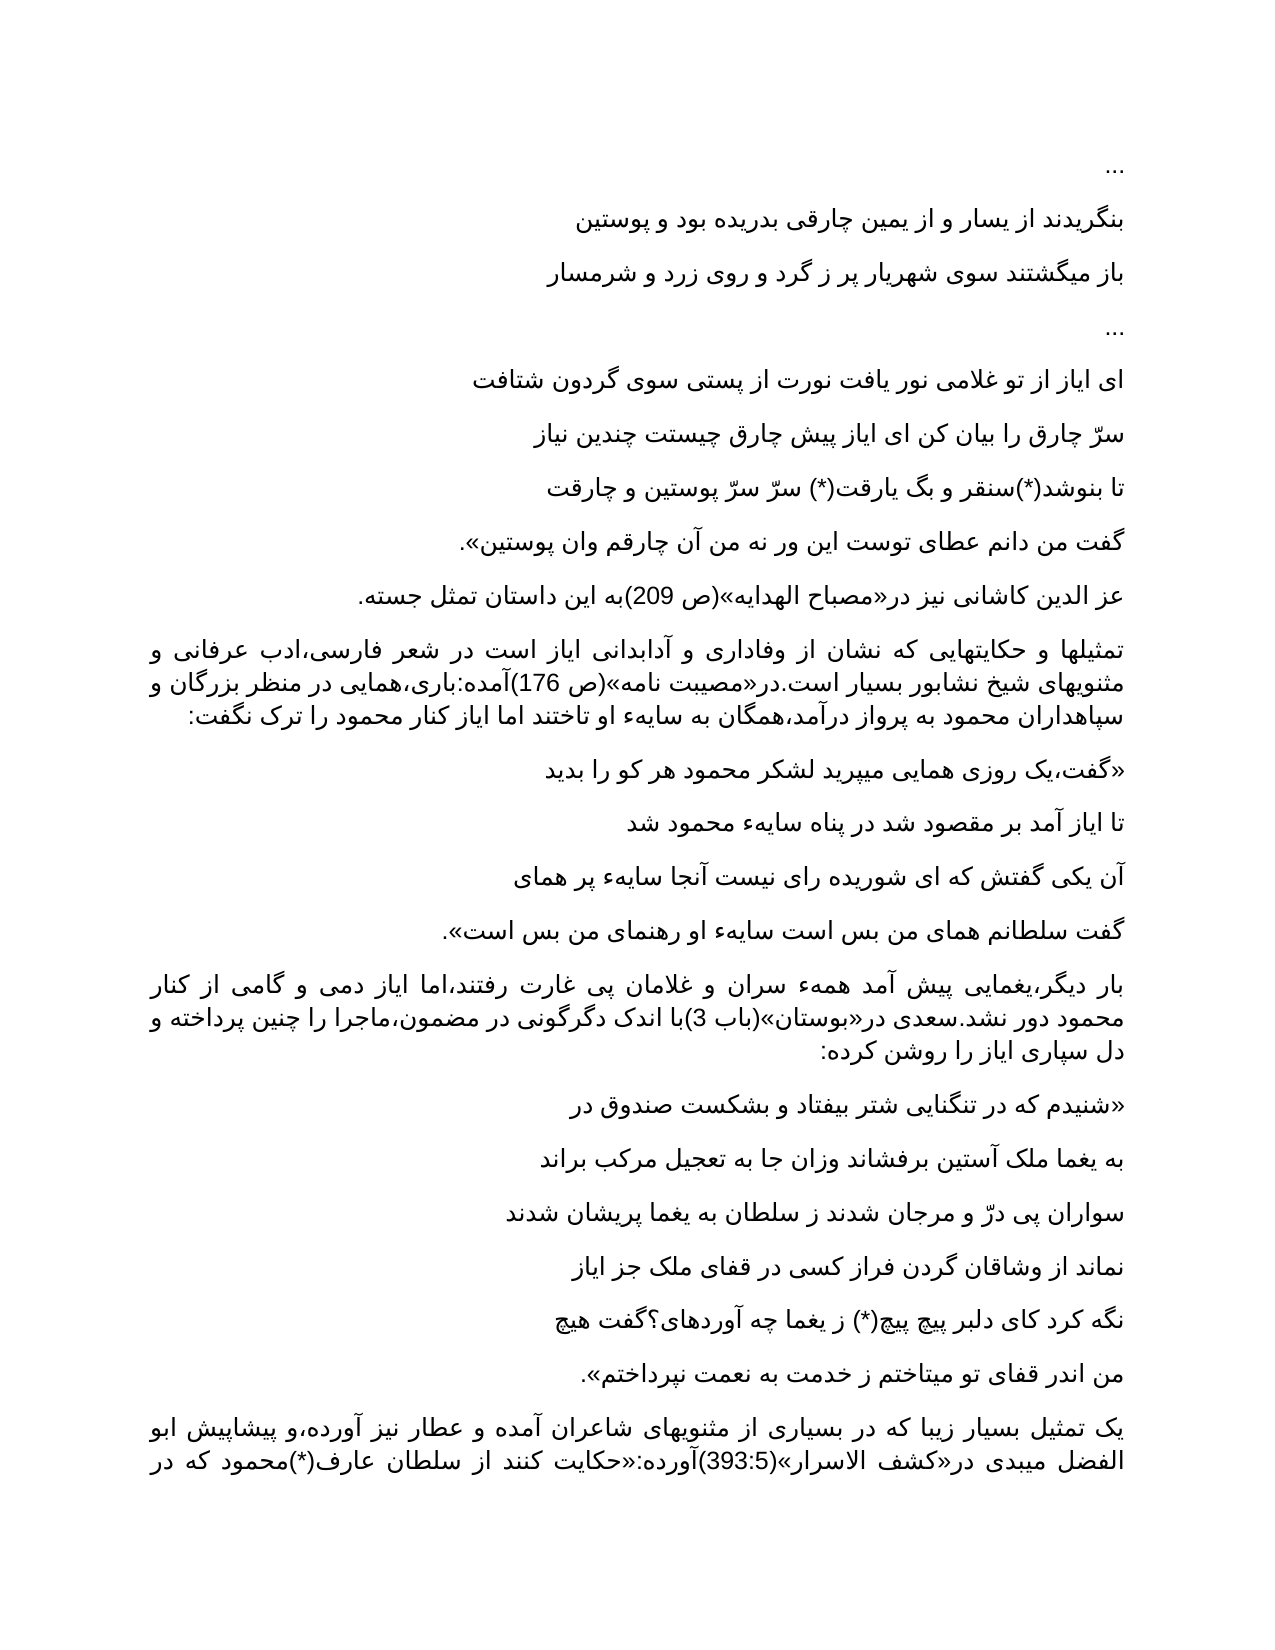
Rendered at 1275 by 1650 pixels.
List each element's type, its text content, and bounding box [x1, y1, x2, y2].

text «گفت،یک روزی همایی می‏پرید لشکر محمود هر کو را بدید [150, 754, 1125, 783]
text بار دیگر،یغمایی پیش آمد همهء سران و غلامان پی‏ غارت رفتند،اما ایاز دمی و گامی از کنار محمود دور نشد.سعدی در«بوستان»(باب 3)با اندک دگرگونی‏ در مضمون،ماجرا را چنین پرداخته و دل سپاری ایاز را روشن کرده: [150, 970, 1125, 1065]
text نماند از وشاقان گردن فراز کسی در قفای ملک جز ایاز [150, 1251, 1125, 1280]
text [150, 1413, 1125, 1475]
text تا بنوشد(*)سنقر و بگ یارقت(*) سرّ سرّ پوستین و چارقت [150, 473, 1125, 502]
text ای ایاز از تو غلامی نور یافت‏ نورت از پستی سوی گردون شتافت [150, 365, 1125, 394]
text نگه کرد کای دلبر پیچ پیچ(*) ز یغما چه آورده‏ای؟گفت هیچ [150, 1305, 1125, 1334]
text سرّ چارق را بیان کن ای ایاز پیش چارق چیستت چندین نیاز [150, 419, 1125, 448]
text سواران پی درّ و مرجان شدند ز سلطان به یغما پریشان شدند [150, 1198, 1125, 1226]
text «شنیدم که در تنگنایی شتر بیفتاد و بشکست صندوق در [150, 1090, 1125, 1119]
text تمثیلها و حکایتهایی که نشان از وفاداری و آداب‏دانی ایاز است در شعر فارسی،ادب عرفانی و مثنویهای شیخ نشابور بسیار است.در«مصیبت نامه»(ص 176)آمده:باری،همایی در منظر بزرگان و سپاهداران محمود به پرواز درآمد،همگان به سایهء او تاختند اما ایاز کنار محمود را ترک نگفت: [150, 635, 1125, 729]
text گفت من دانم عطای توست این‏ ور نه من آن چارقم وان پوستین». [150, 527, 1125, 556]
text ... [150, 150, 1125, 179]
text تا ایاز آمد بر مقصود شد در پناه سایهء محمود شد [150, 808, 1125, 837]
text آن یکی گفتش که ای شوریده رای‏ نیست آنجا سایهء پر همای [150, 862, 1125, 891]
text بنگریدند از یسار و از یمین‏ چارقی بدریده بود و پوستین [150, 204, 1125, 233]
text به یغما ملک آستین برفشاند وزان جا به تعجیل مرکب براند [150, 1144, 1125, 1172]
text گفت سلطانم همای من بس است‏ سایهء او رهنمای من بس است». [150, 916, 1125, 945]
text ... [150, 312, 1125, 340]
text عز الدین کاشانی نیز در«مصباح الهدایه»(ص‏ 209)به این داستان تمثل جسته. [150, 581, 1125, 609]
text باز می‏گشتند سوی شهریار پر ز گرد و روی زرد و شرمسار [150, 258, 1125, 286]
text من اندر قفای تو می‏تاختم‏ ز خدمت به نعمت نپرداختم». [150, 1359, 1125, 1388]
